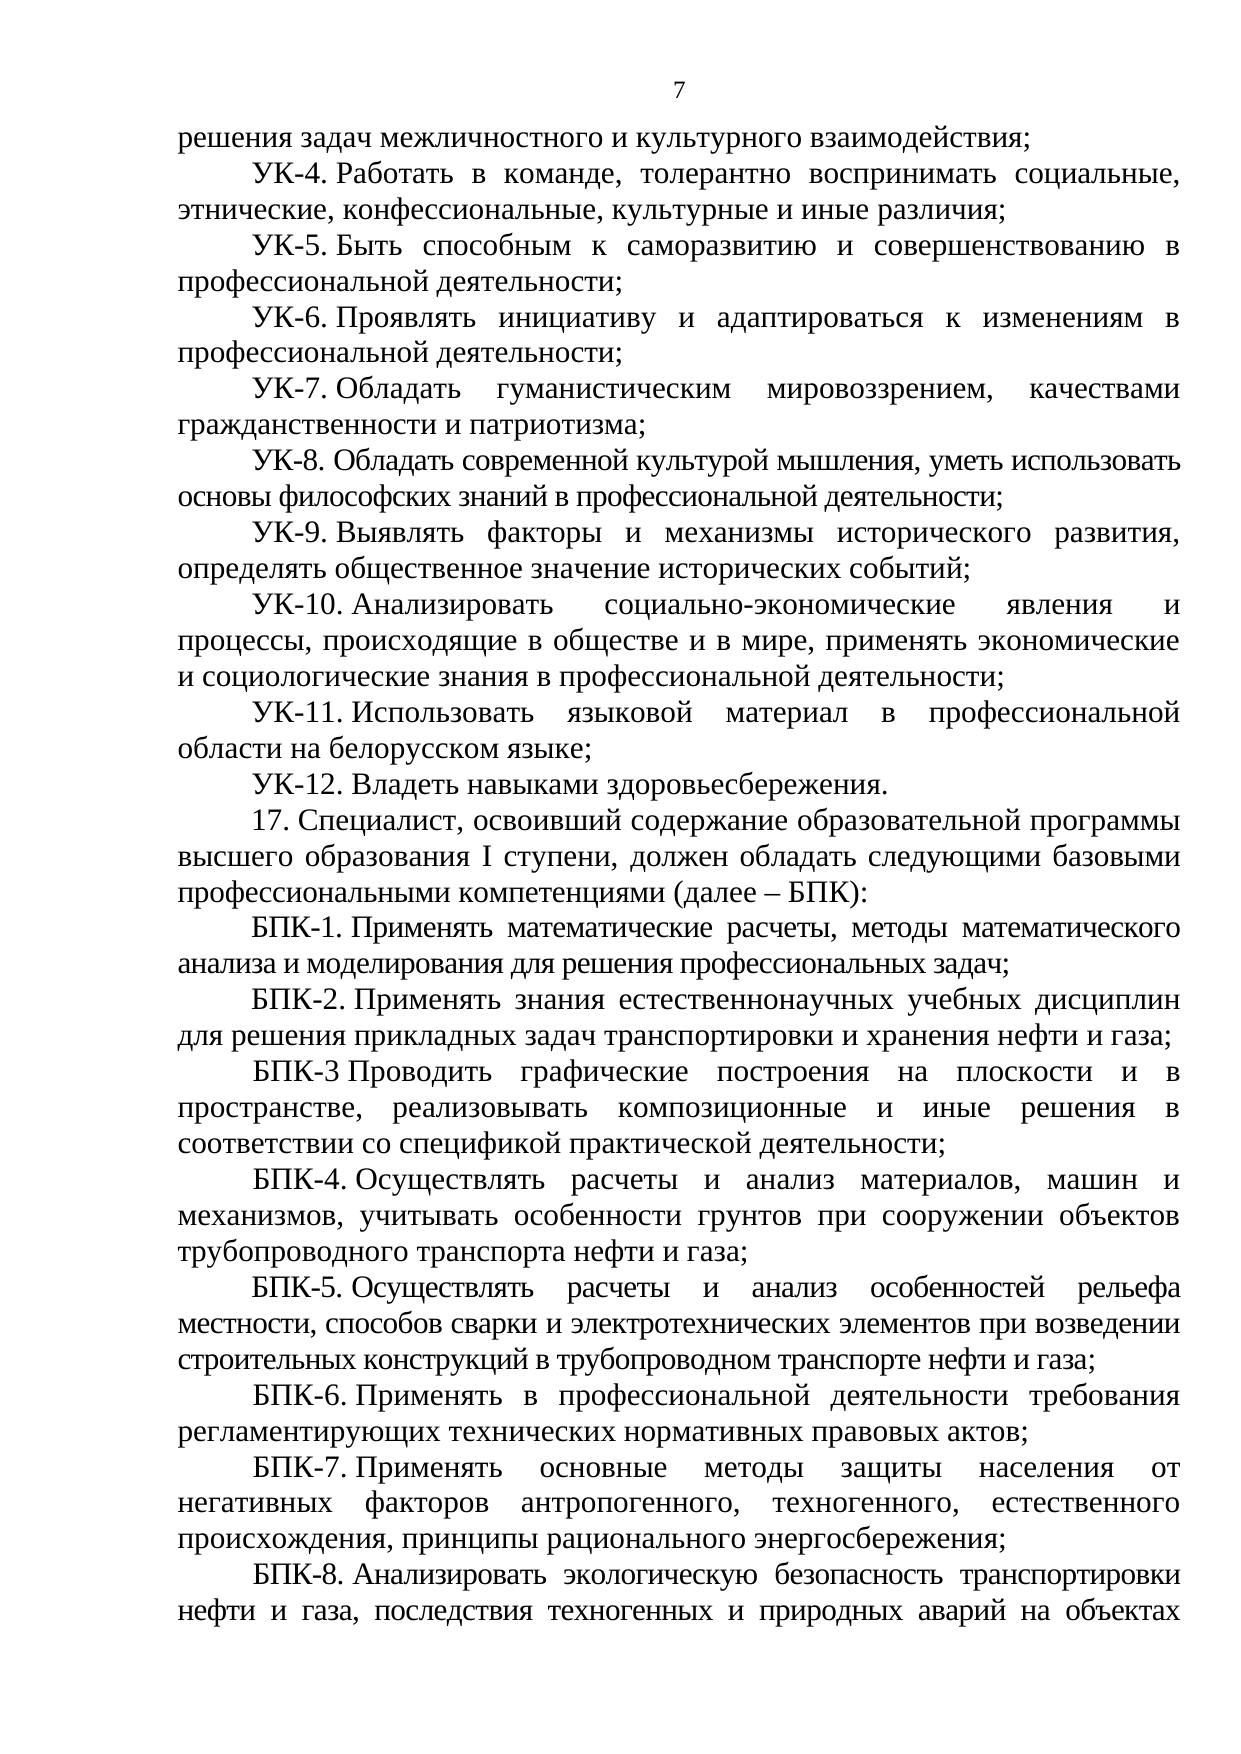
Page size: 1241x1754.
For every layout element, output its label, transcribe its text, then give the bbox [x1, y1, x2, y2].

text УК-12. Владеть навыками здоровьесбережения. [177, 765, 1181, 801]
text БПК-6. Применять в профессиональной деятельности требования регламентирующих технических нормативных правовых актов; [177, 1376, 1181, 1448]
text УК-6. Проявлять инициативу и адаптироваться к изменениям в профессиональной деятельности; [177, 298, 1181, 370]
text УК-7. Обладать гуманистическим мировоззрением, качествами гражданственности и патриотизма; [177, 370, 1181, 442]
text УК-11. Использовать языковой материал в профессиональной области на белорусском языке; [177, 693, 1181, 765]
text 17. Специалист, освоивший содержание образовательной программы высшего образования I ступени, должен обладать следующими базовыми профессиональными компетенциями (далее – БПК): [177, 801, 1181, 909]
text УК-5. Быть способным к саморазвитию и совершенствованию в профессиональной деятельности; [177, 226, 1181, 298]
text УК-4. Работать в команде, толерантно воспринимать социальные, этнические, конфессиональные, культурные и иные различия; [177, 154, 1181, 226]
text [177, 1556, 1181, 1627]
text УК-8. Обладать современной культурой мышления, уметь использовать основы философских знаний в профессиональной деятельности; [177, 442, 1181, 513]
text БПК-4. Осуществлять расчеты и анализ материалов, машин и механизмов, учитывать особенности грунтов при сооружении объектов трубопроводного транспорта нефти и газа; [177, 1160, 1181, 1268]
text БПК-7. Применять основные методы защиты населения от негативных факторов антропогенного, техногенного, естественного происхождения, принципы рационального энергосбережения; [177, 1448, 1181, 1556]
text БПК-2. Применять знания естественнонаучных учебных дисциплин для решения прикладных задач транспортировки и хранения нефти и газа; [177, 981, 1181, 1052]
text БПК-3 Проводить графические построения на плоскости и в пространстве, реализовывать композиционные и иные решения в соответствии со спецификой практической деятельности; [177, 1052, 1181, 1160]
text БПК-1. Применять математические расчеты, методы математического анализа и моделирования для решения профессиональных задач; [177, 909, 1181, 981]
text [177, 118, 1181, 154]
text УК-10. Анализировать социально-экономические явления и процессы, происходящие в обществе и в мире, применять экономические и социологические знания в профессиональной деятельности; [177, 585, 1181, 693]
text УК-9. Выявлять факторы и механизмы исторического развития, определять общественное значение исторических событий; [177, 513, 1181, 585]
text БПК-5. Осуществлять расчеты и анализ особенностей рельефа местности, способов сварки и электротехнических элементов при возведении строительных конструкций в трубопроводном транспорте нефти и газа; [177, 1268, 1181, 1376]
